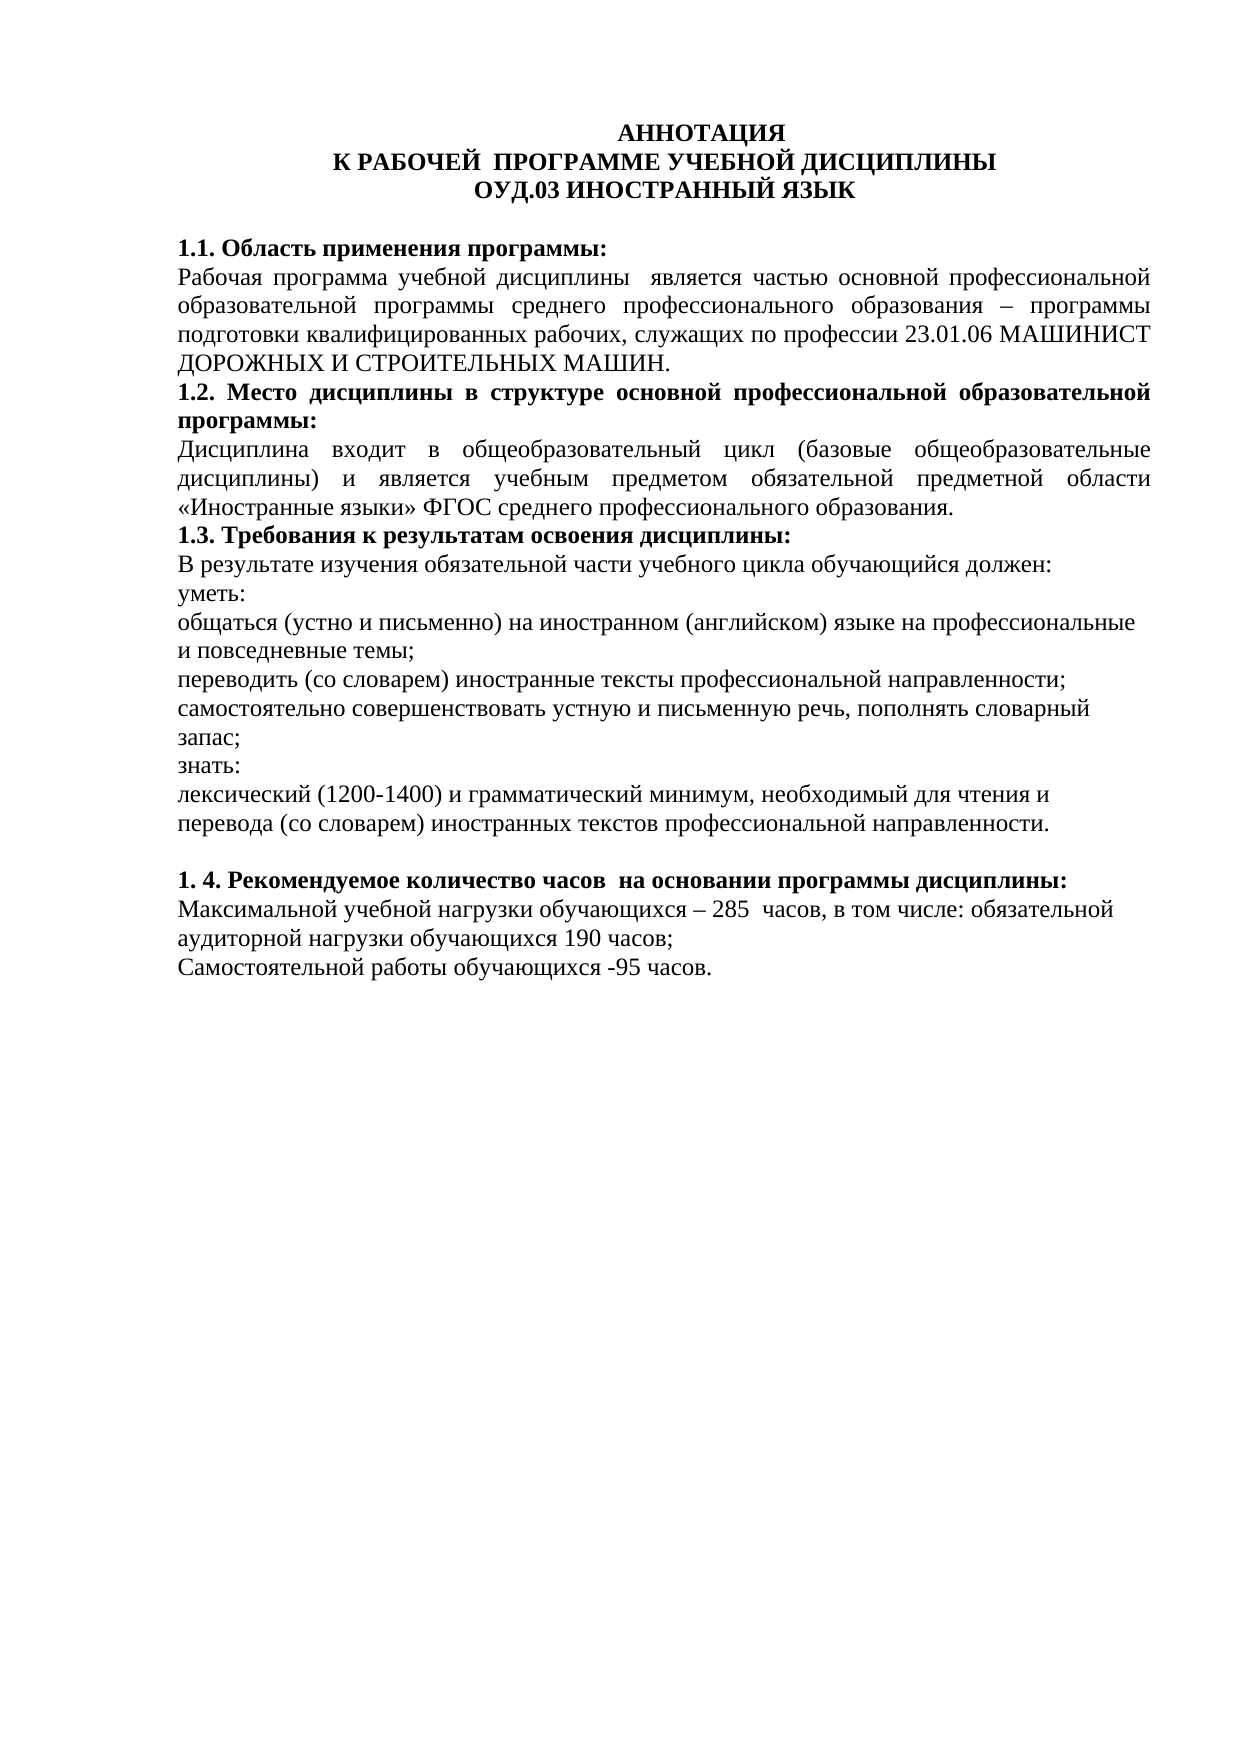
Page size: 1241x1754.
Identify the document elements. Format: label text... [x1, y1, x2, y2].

text Дисциплина входит в общеобразовательный цикл (базовые общеобразовательные дисциплины) и является учебным предметом обязательной предметной области «Иностранные языки» ФГОС среднего профессионального образования. [177, 434, 1152, 521]
text ОУД.03 ИНОСТРАННЫЙ ЯЗЫК [177, 176, 1152, 204]
text В результате изучения обязательной части учебного цикла обучающийся должен: [177, 549, 1152, 578]
text лексический (1200-1400) и грамматический минимум, необходимый для чтения и перевода (со словарем) иностранных текстов профессиональной направленности. [177, 779, 1152, 837]
text К РАБОЧЕЙ ПРОГРАММЕ УЧЕБНОЙ ДИСЦИПЛИНЫ [177, 147, 1152, 176]
text 1.1. Область применения программы: [177, 233, 1152, 262]
text Самостоятельной работы обучающихся -95 часов. [177, 952, 1152, 981]
text знать: [177, 751, 1152, 779]
text 1.2. Место дисциплины в структуре основной профессиональной образовательной программы: [177, 377, 1152, 434]
text самостоятельно совершенствовать устную и письменную речь, пополнять словарный запас; [177, 693, 1152, 751]
text 1. 4. Рекомендуемое количество часов на основании программы дисциплины: [177, 866, 1152, 894]
text уметь: [177, 578, 1152, 607]
text АННОТАЦИЯ [177, 118, 1152, 147]
text Максимальной учебной нагрузки обучающихся – 285 часов, в том числе: обязательной аудиторной нагрузки обучающихся 190 часов; [177, 894, 1152, 952]
text общаться (устно и письменно) на иностранном (английском) языке на профессиональные и повседневные темы; [177, 607, 1152, 664]
text Рабочая программа учебной дисциплины является частью основной профессиональной образовательной программы среднего профессионального образования – программы подготовки квалифицированных рабочих, служащих по профессии 23.01.06 МАШИНИСТ ДОРОЖНЫХ И СТРОИТЕЛЬНЫХ МАШИН. [177, 262, 1152, 377]
text переводить (со словарем) иностранные тексты профессиональной направленности; [177, 664, 1152, 693]
text 1.3. Требования к результатам освоения дисциплины: [177, 521, 1152, 549]
